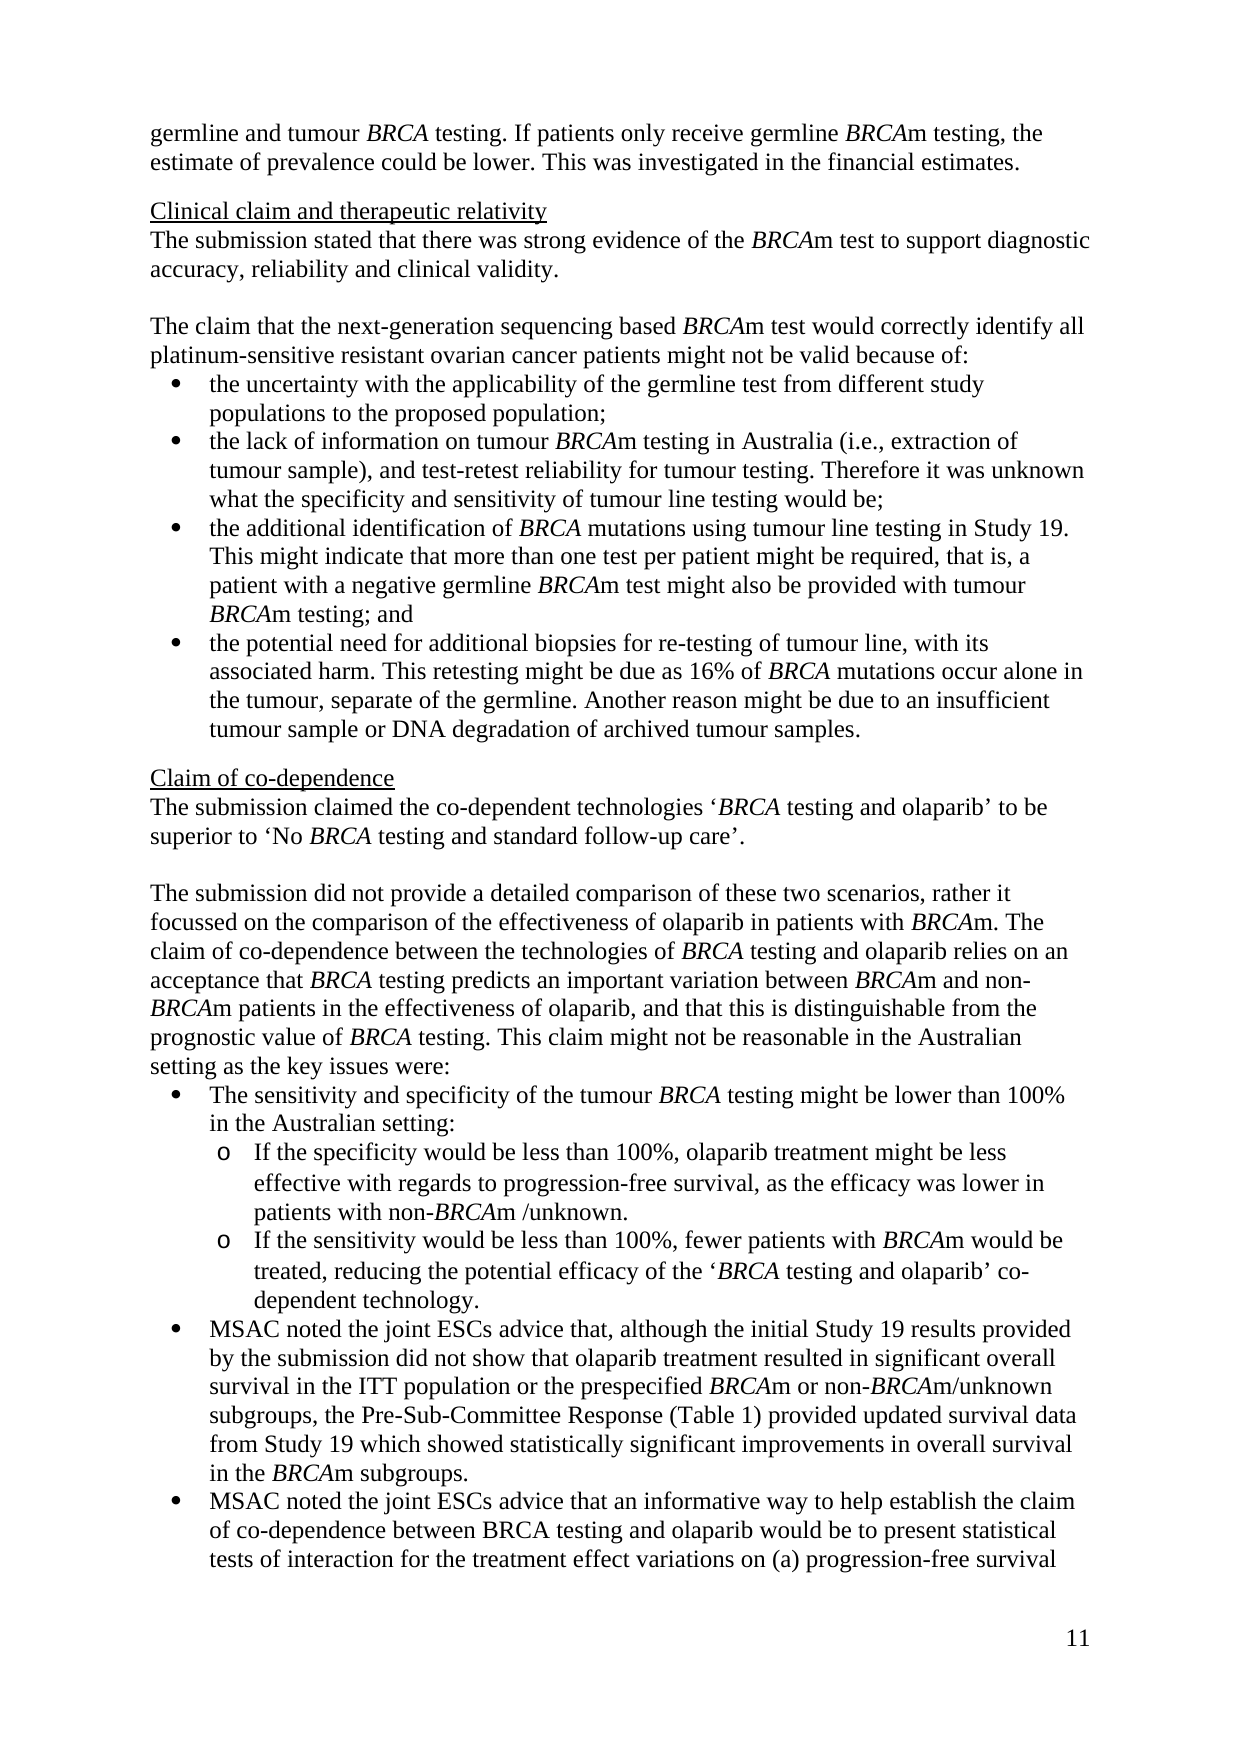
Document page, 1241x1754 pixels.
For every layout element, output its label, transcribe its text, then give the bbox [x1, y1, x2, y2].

text The submission claimed the co-dependent technologies ‘BRCA testing and olaparib’ to be superior to ‘No BRCA testing and standard follow-up care’. [150, 792, 1090, 850]
subtitle Claim of co-dependence [150, 763, 1090, 792]
text The submission did not provide a detailed comparison of these two scenarios, rather it focussed on the comparison of the effectiveness of olaparib in patients with BRCAm. The claim of co-dependence between the technologies of BRCA testing and olaparib relies on an acceptance that BRCA testing predicts an important variation between BRCAm and non-BRCAm patients in the effectiveness of olaparib, and that this is distinguishable from the prognostic value of BRCA testing. This claim might not be reasonable in the Australian setting as the key issues were: [150, 878, 1090, 1080]
text The claim that the next-generation sequencing based BRCAm test would correctly identify all platinum-sensitive resistant ovarian cancer patients might not be valid because of: [150, 311, 1090, 369]
list the potential need for additional biopsies for re-testing of tumour line, with its associated harm. This retesting might be due as 16% of BRCA mutations occur alone in the tumour, separate of the germline. Another reason might be due to an insufficient tumour sample or DNA degradation of archived tumour samples. [172, 628, 1090, 743]
list The sensitivity and specificity of the tumour BRCA testing might be lower than 100% in the Australian setting: [172, 1080, 1090, 1137]
list If the sensitivity would be less than 100%, fewer patients with BRCAm would be treated, reducing the potential efficacy of the ‘BRCA testing and olaparib’ co-dependent technology. [216, 1226, 1090, 1314]
list MSAC noted the joint ESCs advice that, although the initial Study 19 results provided by the submission did not show that olaparib treatment resulted in significant overall survival in the ITT population or the prespecified BRCAm or non-BRCAm/unknown subgroups, the Pre-Sub-Committee Response (Table 1) provided updated survival data from Study 19 which showed statistically significant improvements in overall survival in the BRCAm subgroups. [172, 1314, 1090, 1486]
list If the specificity would be less than 100%, olaparib treatment might be less effective with regards to progression-free survival, as the efficacy was lower in patients with non-BRCAm /unknown. [216, 1137, 1090, 1226]
subtitle Clinical claim and therapeutic relativity [150, 196, 1090, 225]
list the lack of information on tumour BRCAm testing in Australia (i.e., extraction of tumour sample), and test-retest reliability for tumour testing. Therefore it was unknown what the specificity and sensitivity of tumour line testing would be; [172, 426, 1090, 513]
text The submission stated that there was strong evidence of the BRCAm test to support diagnostic accuracy, reliability and clinical validity. [150, 225, 1090, 283]
list the additional identification of BRCA mutations using tumour line testing in Study 19. This might indicate that more than one test per patient might be required, that is, a patient with a negative germline BRCAm test might also be provided with tumour BRCAm testing; and [172, 513, 1090, 628]
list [172, 1486, 1090, 1573]
list the uncertainty with the applicability of the germline test from different study populations to the proposed population; [172, 369, 1090, 426]
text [150, 118, 1090, 176]
